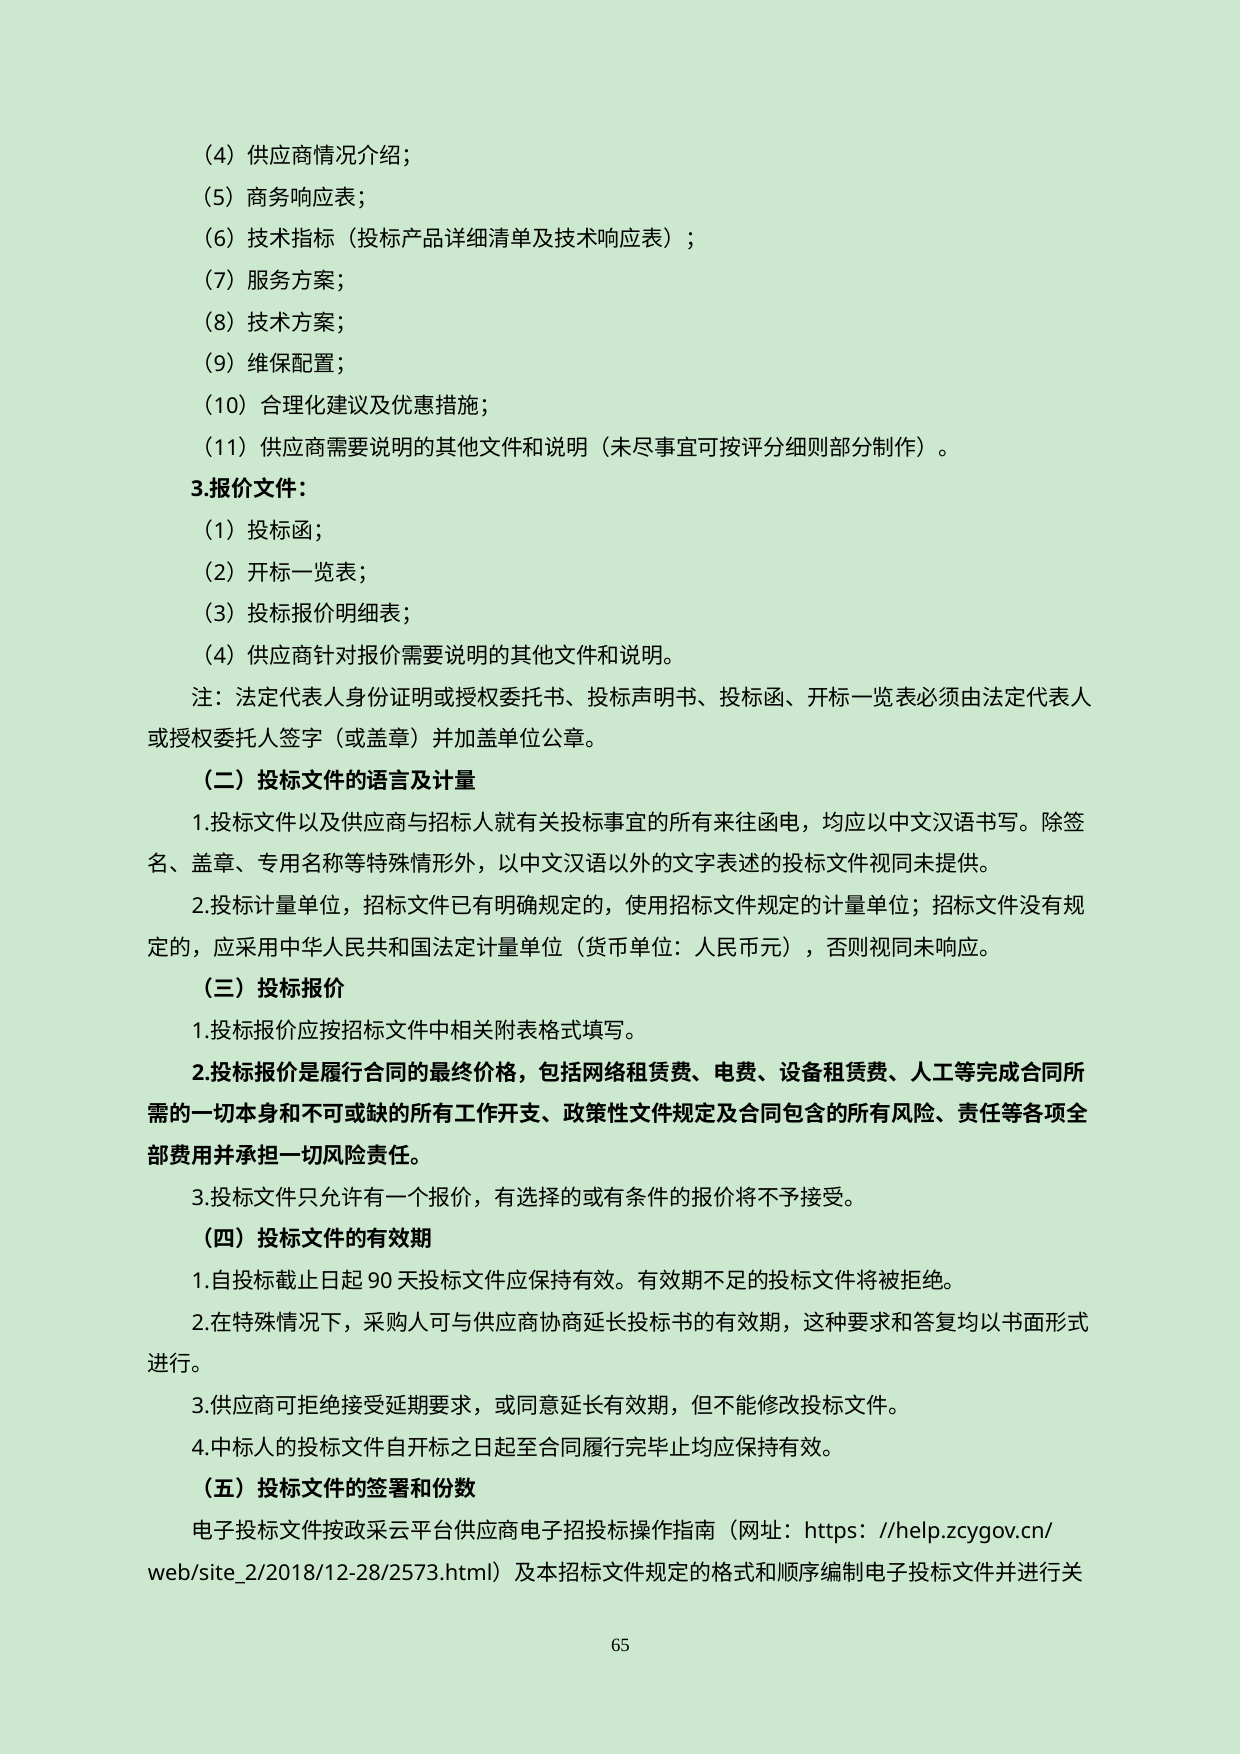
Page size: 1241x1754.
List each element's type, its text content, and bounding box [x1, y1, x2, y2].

text 3.投标文件只允许有一个报价，有选择的或有条件的报价将不予接受。 [148, 1172, 1092, 1213]
text 1.投标报价应按招标文件中相关附表格式填写。 [148, 1005, 1092, 1047]
text （6）技术指标（投标产品详细清单及技术响应表）； [148, 213, 1092, 255]
text （10）合理化建议及优惠措施； [148, 380, 1092, 422]
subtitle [148, 1505, 1092, 1588]
text （5）商务响应表； [148, 172, 1092, 213]
text 2.在特殊情况下，采购人可与供应商协商延长投标书的有效期，这种要求和答复均以书面形式进行。 [148, 1297, 1092, 1380]
text （4）供应商情况介绍； [148, 130, 1092, 172]
text 2.投标计量单位，招标文件已有明确规定的，使用招标文件规定的计量单位；招标文件没有规定的，应采用中华人民共和国法定计量单位（货币单位：人民币元），否则视同未响应。 [148, 880, 1092, 963]
text （8）技术方案； [148, 297, 1092, 338]
text 3.报价文件： [148, 463, 1092, 505]
subtitle （三）投标报价 [148, 963, 1092, 1005]
text 1.投标文件以及供应商与招标人就有关投标事宜的所有来往函电，均应以中文汉语书写。除签名、盖章、专用名称等特殊情形外，以中文汉语以外的文字表述的投标文件视同未提供。 [148, 797, 1092, 880]
text （1）投标函； [148, 505, 1092, 547]
text （4）供应商针对报价需要说明的其他文件和说明。 [148, 630, 1092, 672]
text （7）服务方案； [148, 255, 1092, 297]
text （2）开标一览表； [148, 547, 1092, 588]
text （9）维保配置； [148, 338, 1092, 380]
text 4.中标人的投标文件自开标之日起至合同履行完毕止均应保持有效。 [148, 1422, 1092, 1463]
subtitle （二）投标文件的语言及计量 [148, 755, 1092, 797]
subtitle （四）投标文件的有效期 [148, 1213, 1092, 1255]
text 2.投标报价是履行合同的最终价格，包括网络租赁费、电费、设备租赁费、人工等完成合同所需的一切本身和不可或缺的所有工作开支、政策性文件规定及合同包含的所有风险、责任等各项全部费用并承担一切风险责任。 [148, 1047, 1092, 1172]
subtitle （五）投标文件的签署和份数 [148, 1463, 1092, 1505]
text （11）供应商需要说明的其他文件和说明（未尽事宜可按评分细则部分制作）。 [148, 422, 1092, 463]
text 注：法定代表人身份证明或授权委托书、投标声明书、投标函、开标一览表必须由法定代表人或授权委托人签字（或盖章）并加盖单位公章。 [148, 672, 1092, 755]
text （3）投标报价明细表； [148, 588, 1092, 630]
text 1.自投标截止日起90天投标文件应保持有效。有效期不足的投标文件将被拒绝。 [148, 1255, 1092, 1297]
text 3.供应商可拒绝接受延期要求，或同意延长有效期，但不能修改投标文件。 [148, 1380, 1092, 1422]
